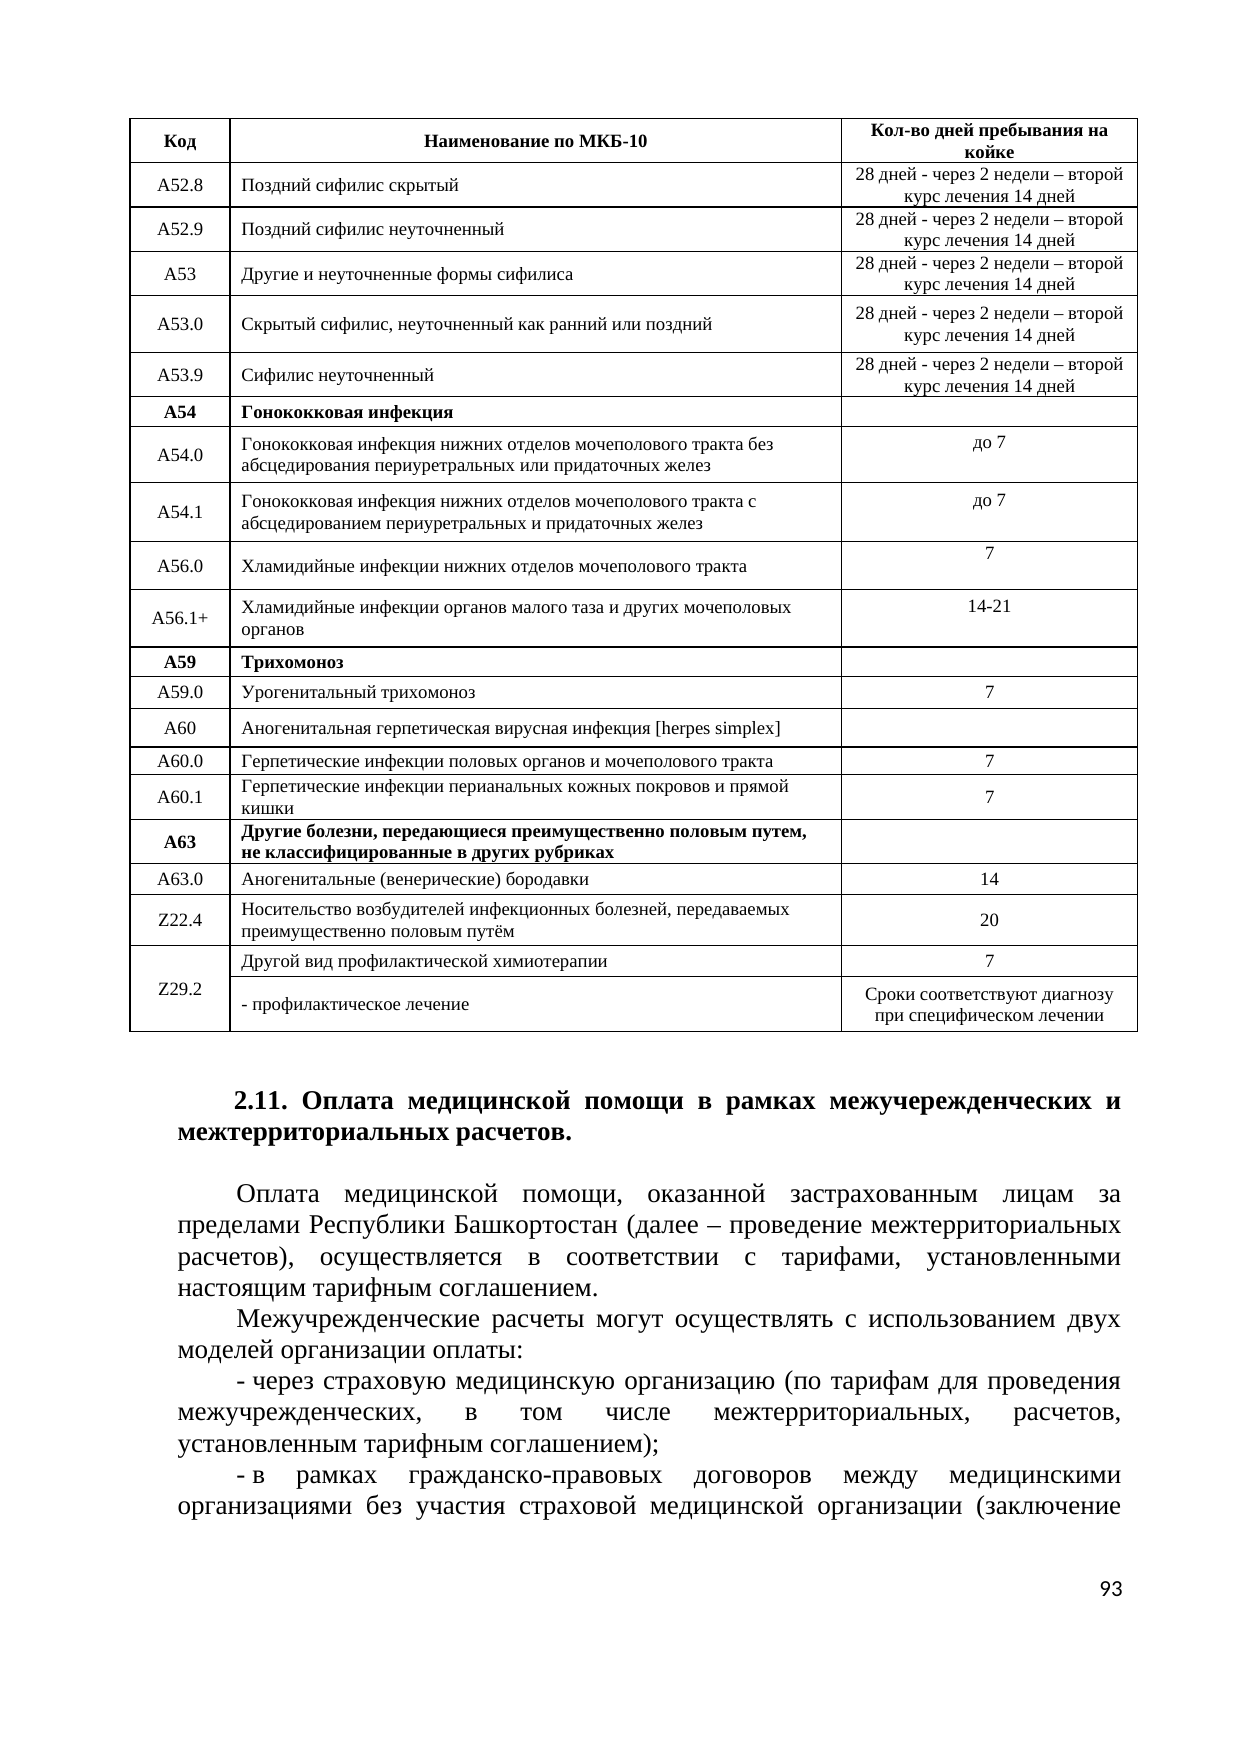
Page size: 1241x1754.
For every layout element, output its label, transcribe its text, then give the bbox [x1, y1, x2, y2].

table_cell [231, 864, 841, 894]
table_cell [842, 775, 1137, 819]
text Межучрежденческие расчеты могут осуществлять с использованием двух моделей организации оплаты: [177, 1302, 1122, 1364]
text 2.11. Оплата медицинской помощи в рамках межучережденческих и межтерриториальных расчетов. [177, 1084, 1122, 1146]
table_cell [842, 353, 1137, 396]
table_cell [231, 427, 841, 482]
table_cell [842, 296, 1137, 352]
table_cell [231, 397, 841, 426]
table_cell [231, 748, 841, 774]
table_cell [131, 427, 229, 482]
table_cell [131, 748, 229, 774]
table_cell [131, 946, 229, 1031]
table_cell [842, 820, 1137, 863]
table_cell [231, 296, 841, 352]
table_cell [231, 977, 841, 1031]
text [177, 1458, 1122, 1520]
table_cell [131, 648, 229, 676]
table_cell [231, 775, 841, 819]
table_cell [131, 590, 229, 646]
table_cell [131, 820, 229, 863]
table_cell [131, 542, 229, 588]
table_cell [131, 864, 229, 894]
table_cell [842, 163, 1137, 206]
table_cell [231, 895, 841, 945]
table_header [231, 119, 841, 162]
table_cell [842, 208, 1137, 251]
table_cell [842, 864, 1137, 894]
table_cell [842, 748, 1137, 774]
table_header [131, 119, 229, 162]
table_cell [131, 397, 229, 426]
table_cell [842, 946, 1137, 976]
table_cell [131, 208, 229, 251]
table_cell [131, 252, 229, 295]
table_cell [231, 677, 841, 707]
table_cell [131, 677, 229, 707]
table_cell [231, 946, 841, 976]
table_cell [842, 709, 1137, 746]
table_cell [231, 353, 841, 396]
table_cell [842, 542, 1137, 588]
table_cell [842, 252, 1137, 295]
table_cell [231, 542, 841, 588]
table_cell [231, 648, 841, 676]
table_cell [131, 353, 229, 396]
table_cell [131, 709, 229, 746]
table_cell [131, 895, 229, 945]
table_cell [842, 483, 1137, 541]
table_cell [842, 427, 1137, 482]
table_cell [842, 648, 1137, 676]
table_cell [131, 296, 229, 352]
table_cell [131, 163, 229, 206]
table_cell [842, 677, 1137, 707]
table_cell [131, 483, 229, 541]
text Оплата медицинской помощи, оказанной застрахованным лицам за пределами Республики Башкортостан (далее – проведение межтерриториальных расчетов), осуществляется в соответствии с тарифами, установленными настоящим тарифным соглашением. [177, 1177, 1122, 1302]
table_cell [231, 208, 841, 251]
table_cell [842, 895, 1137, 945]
text - через страховую медицинскую организацию (по тарифам для проведения межучрежденческих, в том числе межтерриториальных, расчетов, установленным тарифным соглашением); [177, 1364, 1122, 1458]
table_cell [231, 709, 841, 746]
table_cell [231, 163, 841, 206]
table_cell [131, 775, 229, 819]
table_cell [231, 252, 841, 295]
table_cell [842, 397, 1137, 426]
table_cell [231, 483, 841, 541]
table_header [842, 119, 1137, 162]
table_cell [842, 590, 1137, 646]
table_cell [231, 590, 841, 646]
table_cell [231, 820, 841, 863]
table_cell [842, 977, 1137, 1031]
